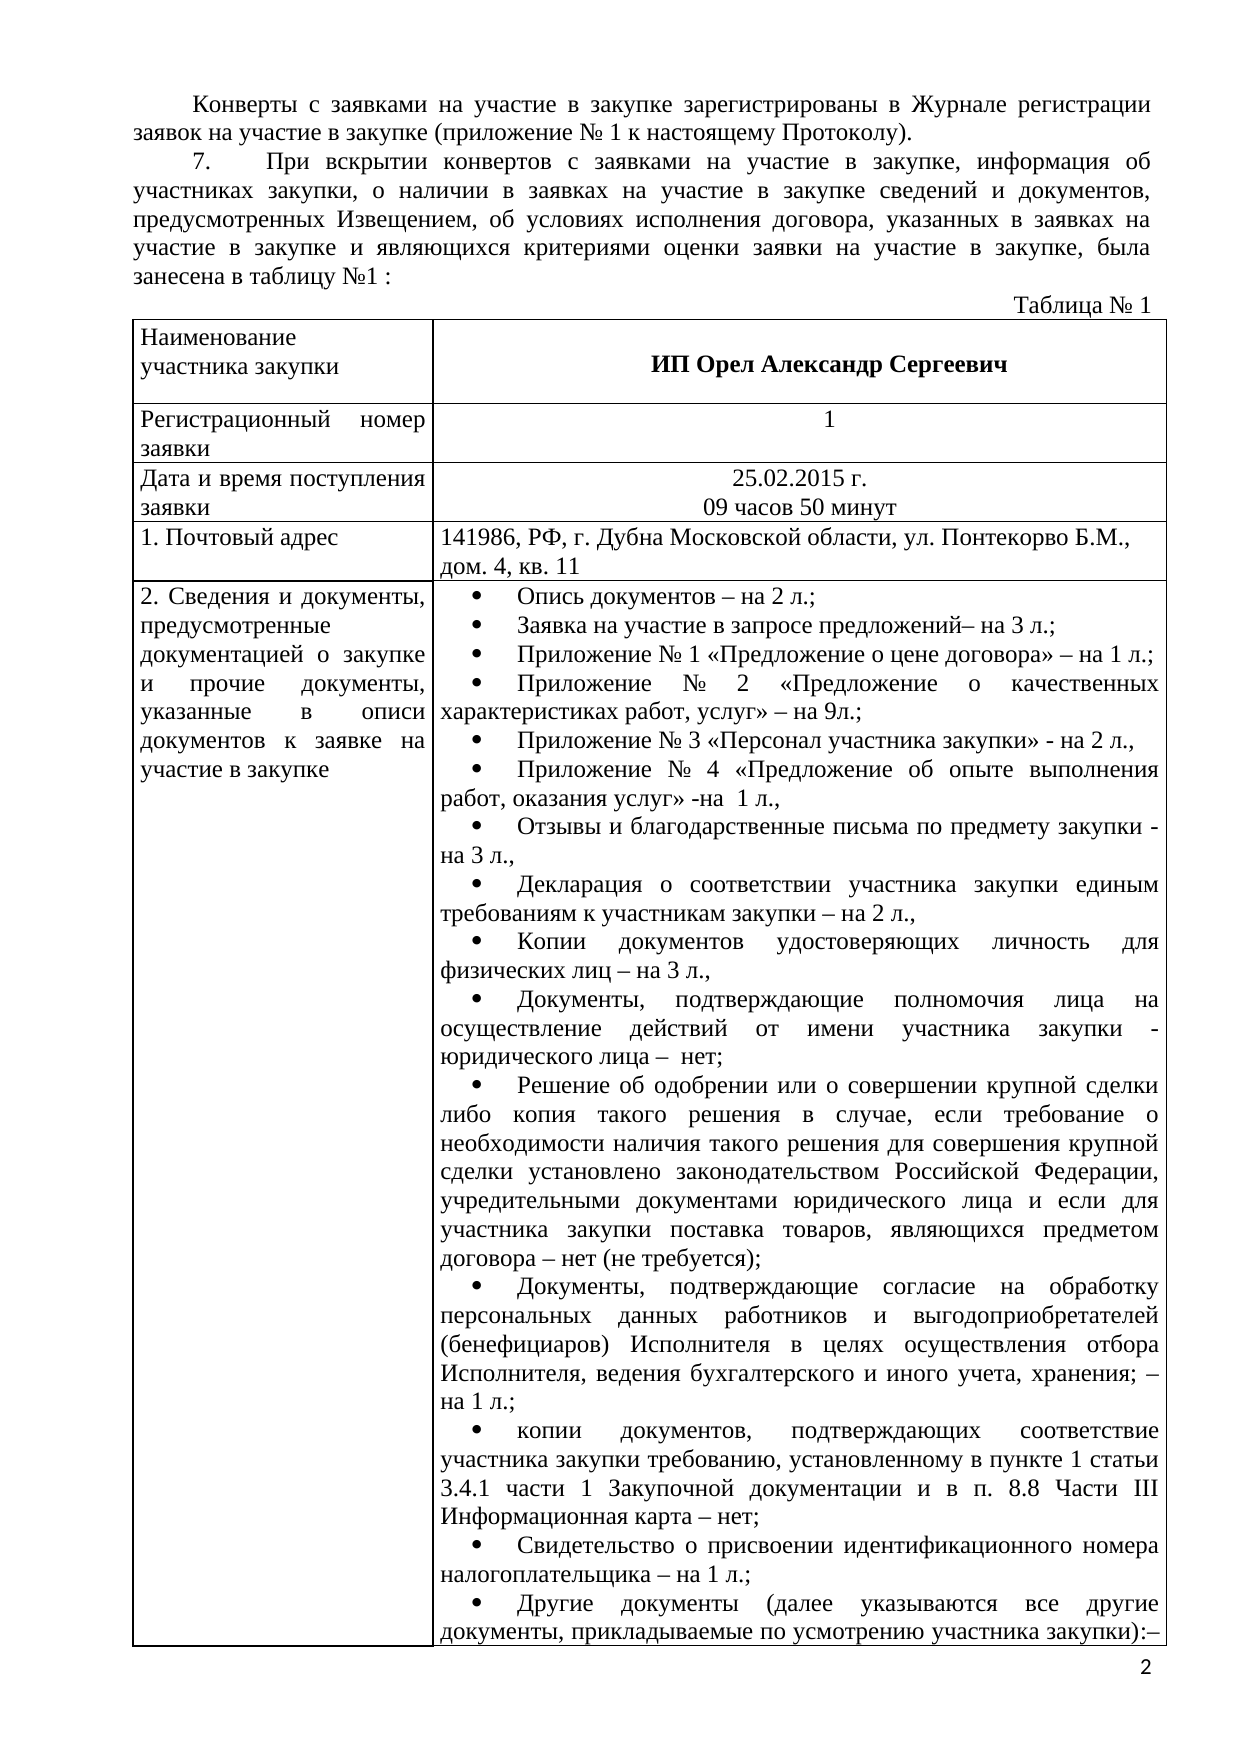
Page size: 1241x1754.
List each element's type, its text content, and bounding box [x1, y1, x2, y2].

text Таблица № 1 [133, 290, 1152, 319]
table_cell 1 [434, 404, 1166, 462]
table_cell 25.02.2015 г. 09 часов 50 минут [434, 463, 1166, 521]
table_cell Регистрационный номер заявки [134, 404, 432, 462]
table_cell 141986, РФ, г. Дубна Московской области, ул. Понтекорво Б.М., дом. 4, кв. 11 [434, 522, 1166, 580]
table_cell 1. Почтовый адрес [134, 522, 432, 580]
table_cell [434, 581, 1166, 1645]
table_header ИП Орел Александр Сергеевич [434, 320, 1166, 403]
table_header Наименование участника закупки [134, 320, 432, 403]
text Конверты с заявками на участие в закупке зарегистрированы в Журнале регистрации заявок на участие в закупке (приложение № 1 к настоящему Протоколу). [133, 89, 1152, 146]
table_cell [134, 582, 432, 1645]
list При вскрытии конвертов с заявками на участие в закупке, информация об участниках закупки, о наличии в заявках на участие в закупке сведений и документов, предусмотренных Извещением, об условиях исполнения договора, указанных в заявках на участие в закупке и являющихся критериями оценки заявки на участие в закупке, была занесена в таблицу №1 : [133, 146, 1152, 290]
table_cell Дата и время поступления заявки [134, 463, 432, 521]
